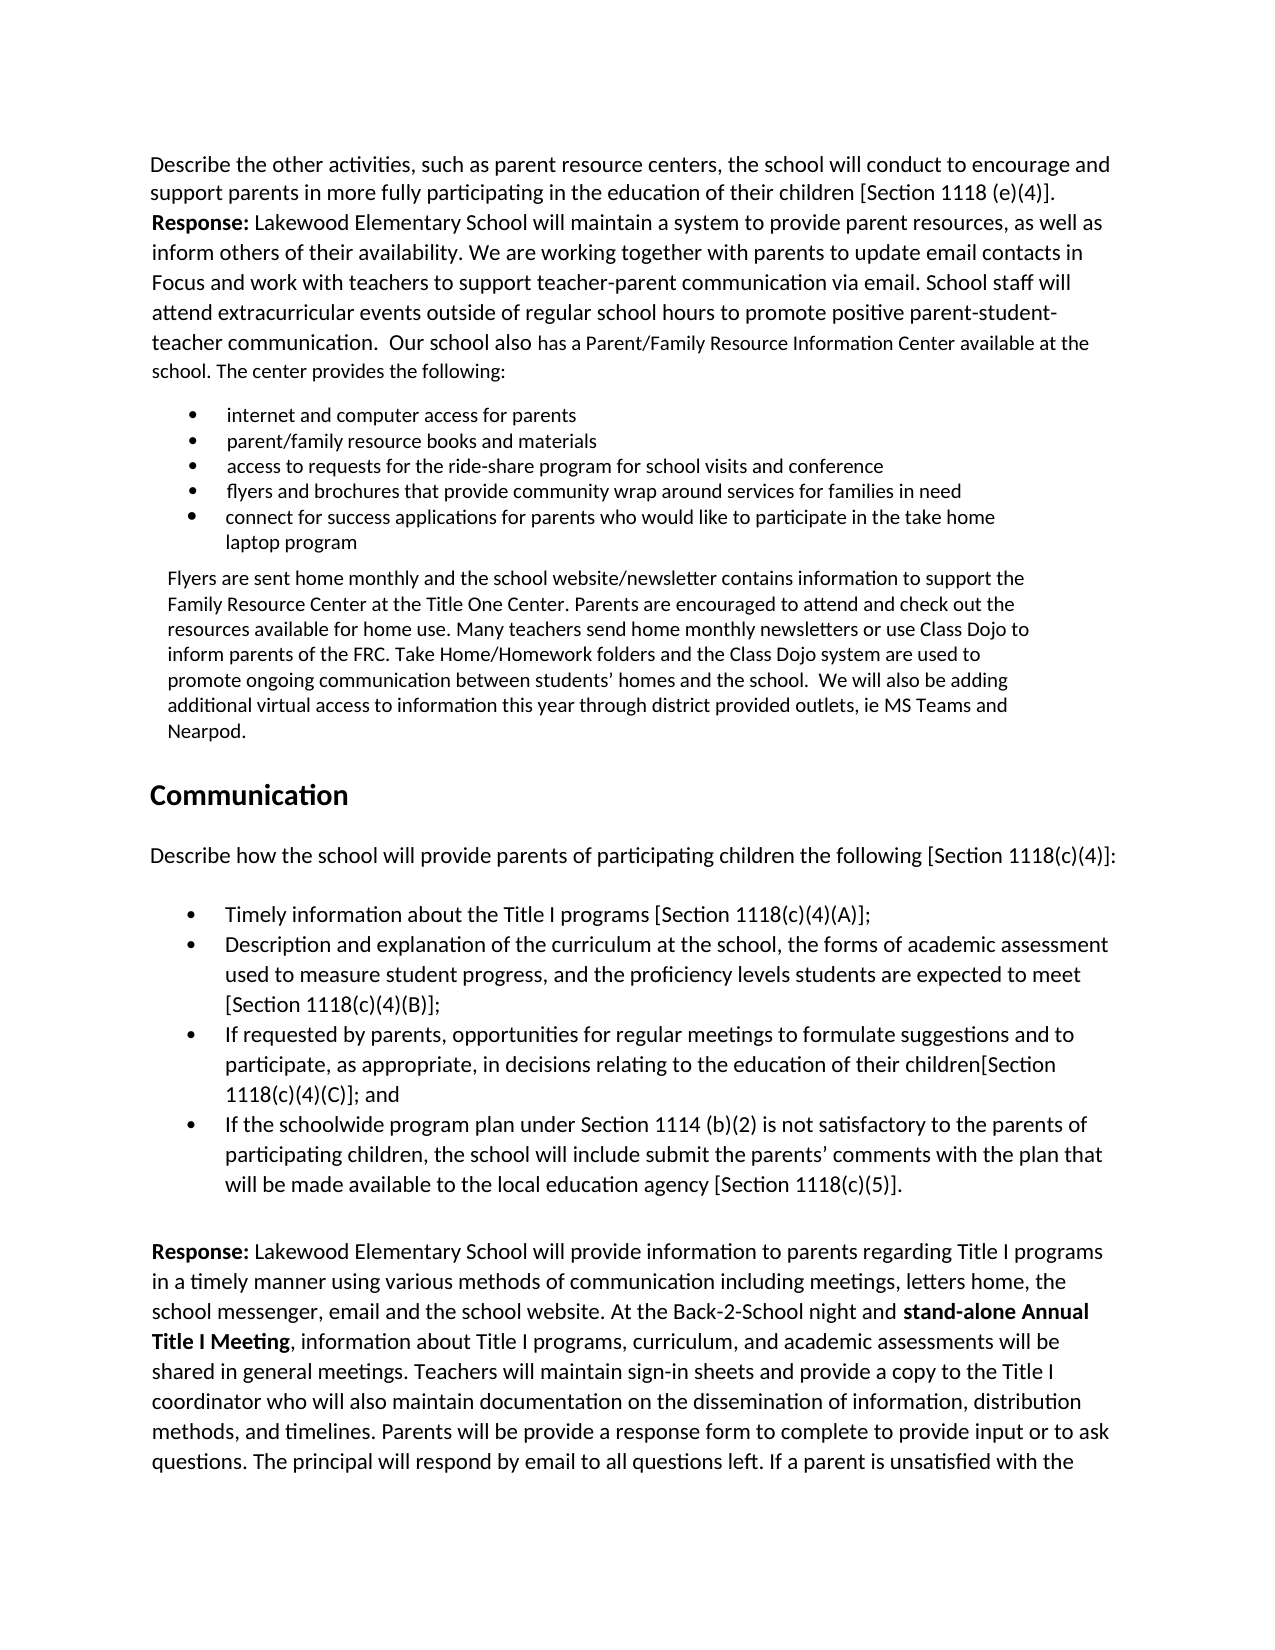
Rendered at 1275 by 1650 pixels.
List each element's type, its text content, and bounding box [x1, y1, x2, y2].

list Description and explanation of the curriculum at the school, the forms of academic assessment used to measure student progress, and the proficiency levels students are expected to meet [Section 1118(c)(4)(B)]; [187, 928, 1125, 1018]
text Communication Describe how the school will provide parents of participating children the following [Section 1118(c)(4)]: [150, 776, 1125, 869]
list If requested by parents, opportunities for regular meetings to formulate suggestions and to participate, as appropriate, in decisions relating to the education of their children[Section 1118(c)(4)(C)]; and [187, 1018, 1125, 1108]
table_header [150, 1228, 1125, 1477]
list Timely information about the Title I programs [Section 1118(c)(4)(A)]; [187, 898, 1125, 928]
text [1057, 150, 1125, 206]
table_header Response: Lakewood Elementary School will maintain a system to provide parent resources, as well as inform others of their availability. We are working together with parents to update email contacts in Focus and work with teachers to support teacher-parent communication via email. School staff will attend extracurricular events outside of regular school hours to promote positive parent-student-teacher communication. Our school also has a Parent/Family Resource Information Center available at the school. The center provides the following: internet and computer access for parents parent/family resource books and materials access to requests for the ride-share program for school visits and conference flyers and brochures that provide community wrap around services for families in need connect for success applications for parents who would like to participate in the take home laptop program Flyers are sent home monthly and the school website/newsletter contains information to support the Family Resource Center at the Title One Center. Parents are encouraged to attend and check out the resources available for home use. Many teachers send home monthly newsletters or use Class Dojo to inform parents of the FRC. Take Home/Homework folders and the Class Dojo system are used to promote ongoing communication between students’ homes and the school. We will also be adding additional virtual access to information this year through district provided outlets, ie MS Teams and Nearpod. [150, 206, 1125, 776]
list If the schoolwide program plan under Section 1114 (b)(2) is not satisfactory to the parents of participating children, the school will include submit the parents’ comments with the plan that will be made available to the local education agency [Section 1118(c)(5)]. [187, 1108, 1125, 1198]
